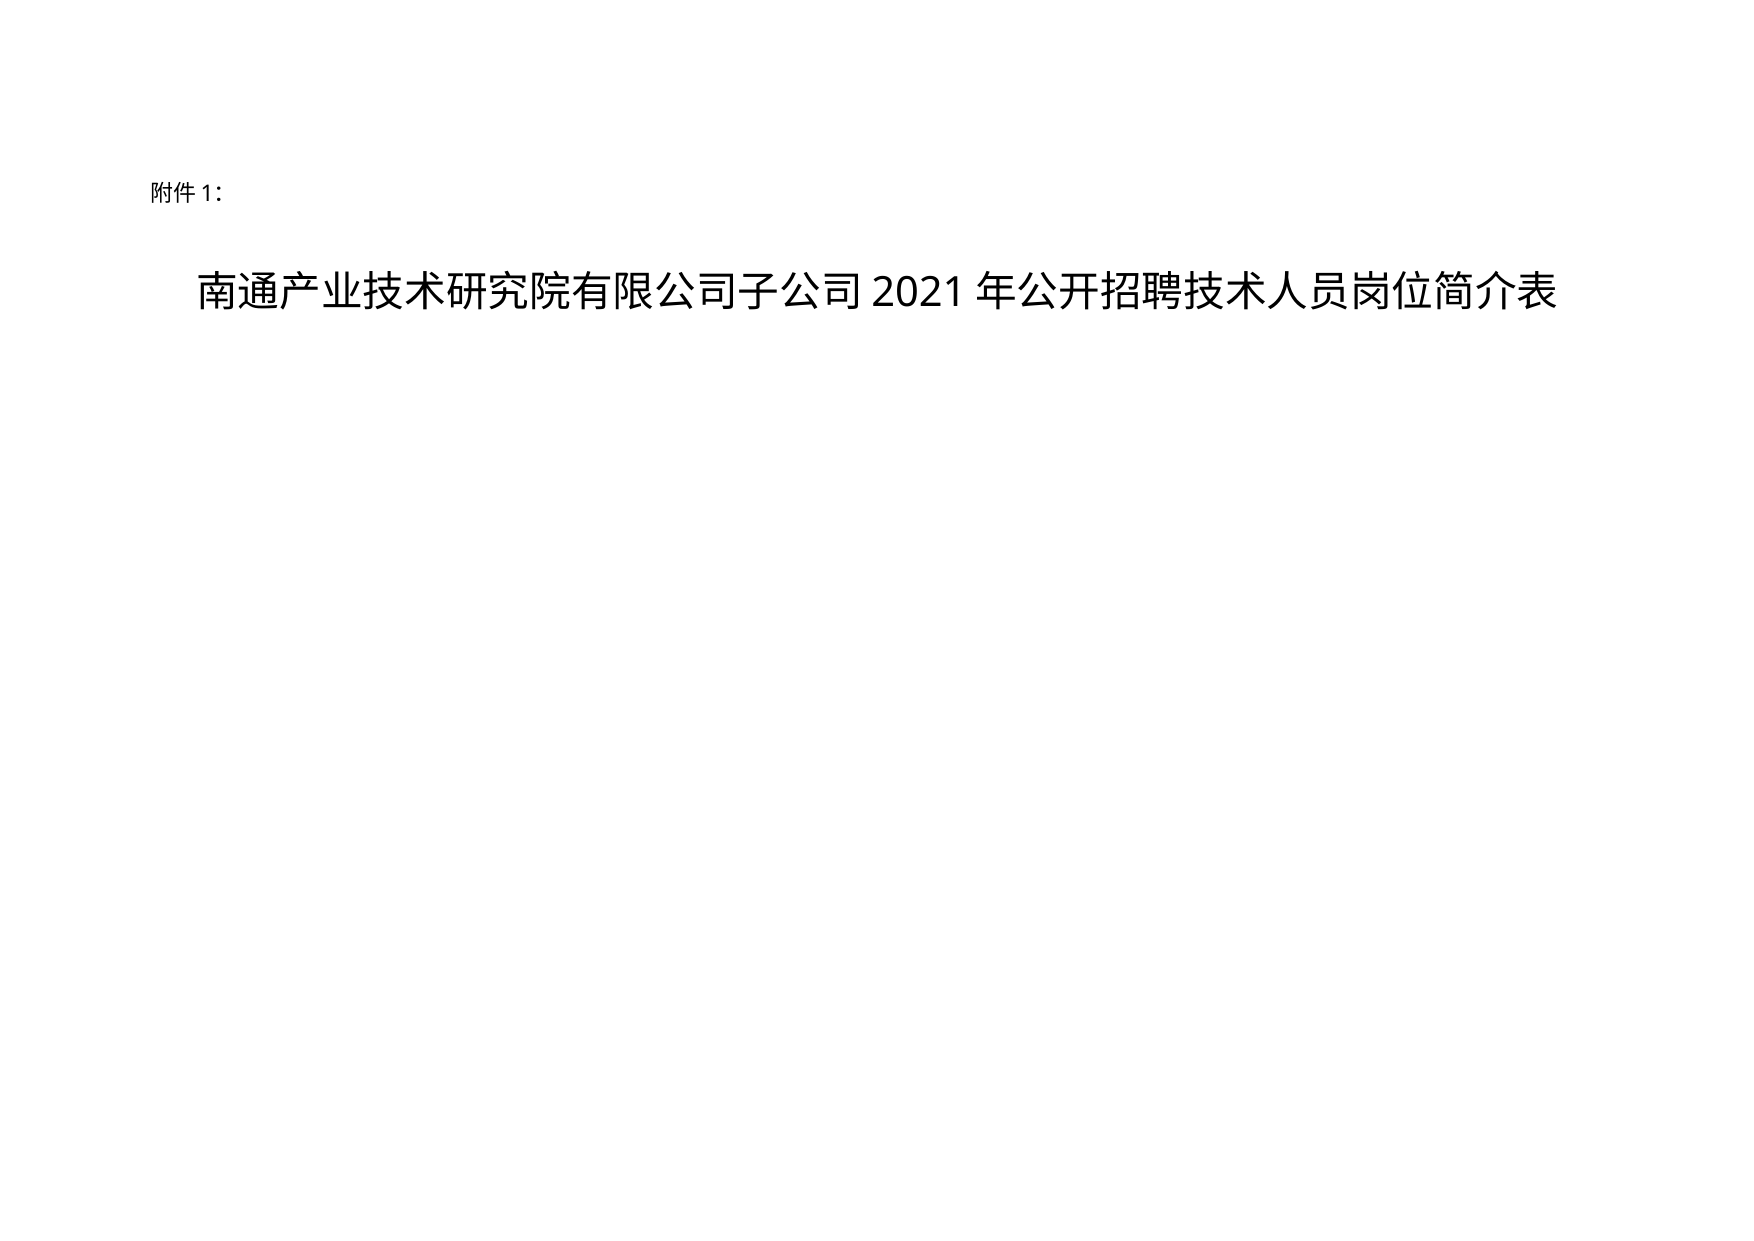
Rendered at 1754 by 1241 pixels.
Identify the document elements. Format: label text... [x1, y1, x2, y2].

text 南通产业技术研究院有限公司子公司2021年公开招聘技术人员岗位简介表 [150, 256, 1604, 321]
text 附件1： [150, 159, 1604, 224]
